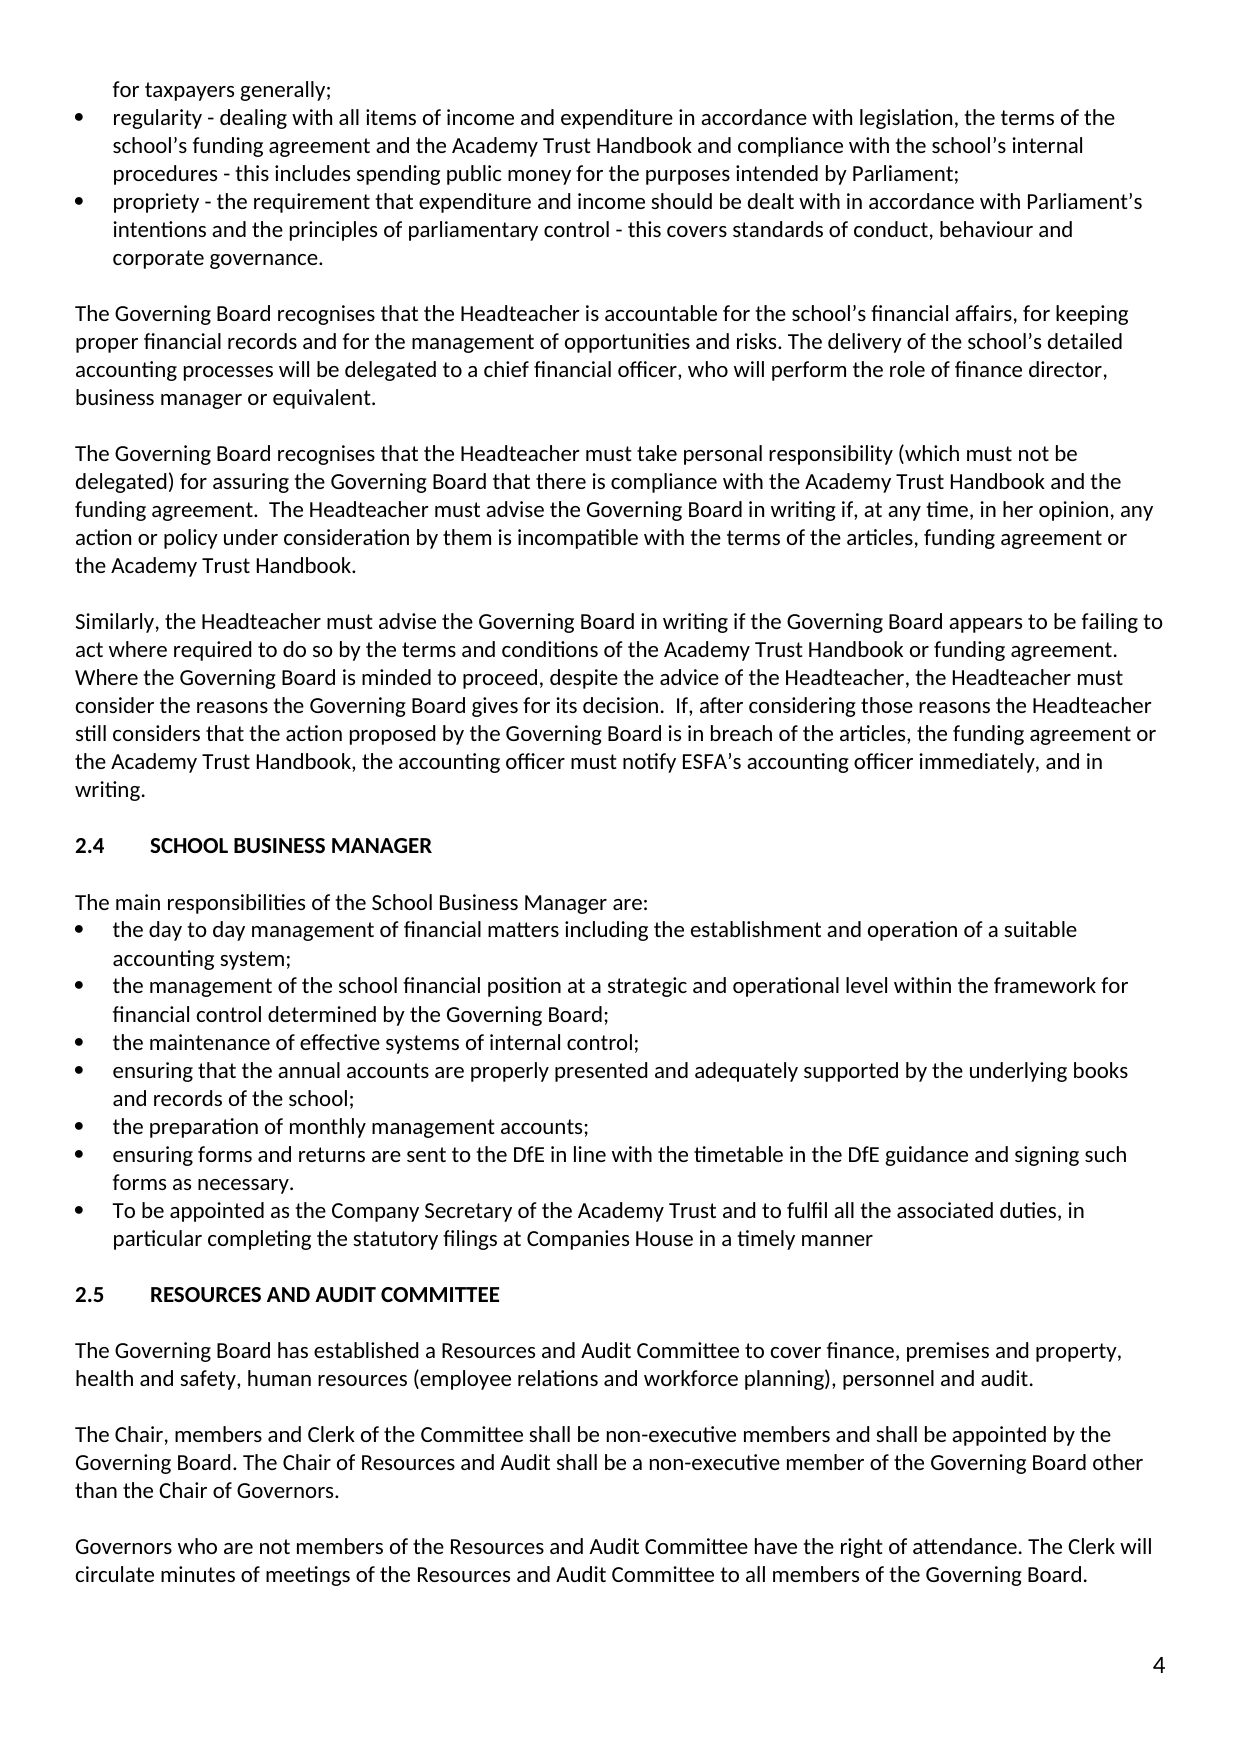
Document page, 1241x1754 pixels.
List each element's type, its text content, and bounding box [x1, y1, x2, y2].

list ensuring that the annual accounts are properly presented and adequately supported by the underlying books and records of the school; [75, 1056, 1165, 1112]
text The Governing Board has established a Resources and Audit Committee to cover finance, premises and property, health and safety, human resources (employee relations and workforce planning), personnel and audit. [75, 1336, 1165, 1392]
subtitle 2.5 RESOURCES AND AUDIT COMMITTEE [75, 1280, 1165, 1308]
list the maintenance of effective systems of internal control; [75, 1028, 1165, 1056]
list propriety - the requirement that expenditure and income should be dealt with in accordance with Parliament’s intentions and the principles of parliamentary control - this covers standards of conduct, behaviour and corporate governance. [75, 187, 1165, 271]
text The Chair, members and Clerk of the Committee shall be non-executive members and shall be appointed by the Governing Board. The Chair of Resources and Audit shall be a non-executive member of the Governing Board other than the Chair of Governors. [75, 1420, 1165, 1504]
list ensuring forms and returns are sent to the DfE in line with the timetable in the DfE guidance and signing such forms as necessary. [75, 1140, 1165, 1196]
subtitle 2.4 SCHOOL BUSINESS MANAGER [75, 832, 1165, 859]
text Similarly, the Headteacher must advise the Governing Board in writing if the Governing Board appears to be failing to act where required to do so by the terms and conditions of the Academy Trust Handbook or funding agreement. Where the Governing Board is minded to proceed, despite the advice of the Headteacher, the Headteacher must consider the reasons the Governing Board gives for its decision. If, after considering those reasons the Headteacher still considers that the action proposed by the Governing Board is in breach of the articles, the funding agreement or the Academy Trust Handbook, the accounting officer must notify ESFA’s accounting officer immediately, and in writing. [75, 607, 1165, 803]
text The Governing Board recognises that the Headteacher is accountable for the school’s financial affairs, for keeping proper financial records and for the management of opportunities and risks. The delivery of the school’s detailed accounting processes will be delegated to a chief financial officer, who will perform the role of finance director, business manager or equivalent. [75, 299, 1165, 411]
list the preparation of monthly management accounts; [75, 1112, 1165, 1140]
list regularity - dealing with all items of income and expenditure in accordance with legislation, the terms of the school’s funding agreement and the Academy Trust Handbook and compliance with the school’s internal procedures - this includes spending public money for the purposes intended by Parliament; [75, 103, 1165, 187]
text Governors who are not members of the Resources and Audit Committee have the right of attendance. The Clerk will circulate minutes of meetings of the Resources and Audit Committee to all members of the Governing Board. [75, 1532, 1165, 1588]
list To be appointed as the Company Secretary of the Academy Trust and to fulfil all the associated duties, in particular completing the statutory filings at Companies House in a timely manner [75, 1196, 1165, 1252]
list the day to day management of financial matters including the establishment and operation of a suitable accounting system; [75, 916, 1165, 972]
text The Governing Board recognises that the Headteacher must take personal responsibility (which must not be delegated) for assuring the Governing Board that there is compliance with the Academy Trust Handbook and the funding agreement. The Headteacher must advise the Governing Board in writing if, at any time, in her opinion, any action or policy under consideration by them is incompatible with the terms of the articles, funding agreement or the Academy Trust Handbook. [75, 439, 1165, 579]
list the management of the school financial position at a strategic and operational level within the framework for financial control determined by the Governing Board; [75, 972, 1165, 1028]
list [75, 75, 1165, 103]
text The main responsibilities of the School Business Manager are: [75, 888, 1165, 916]
